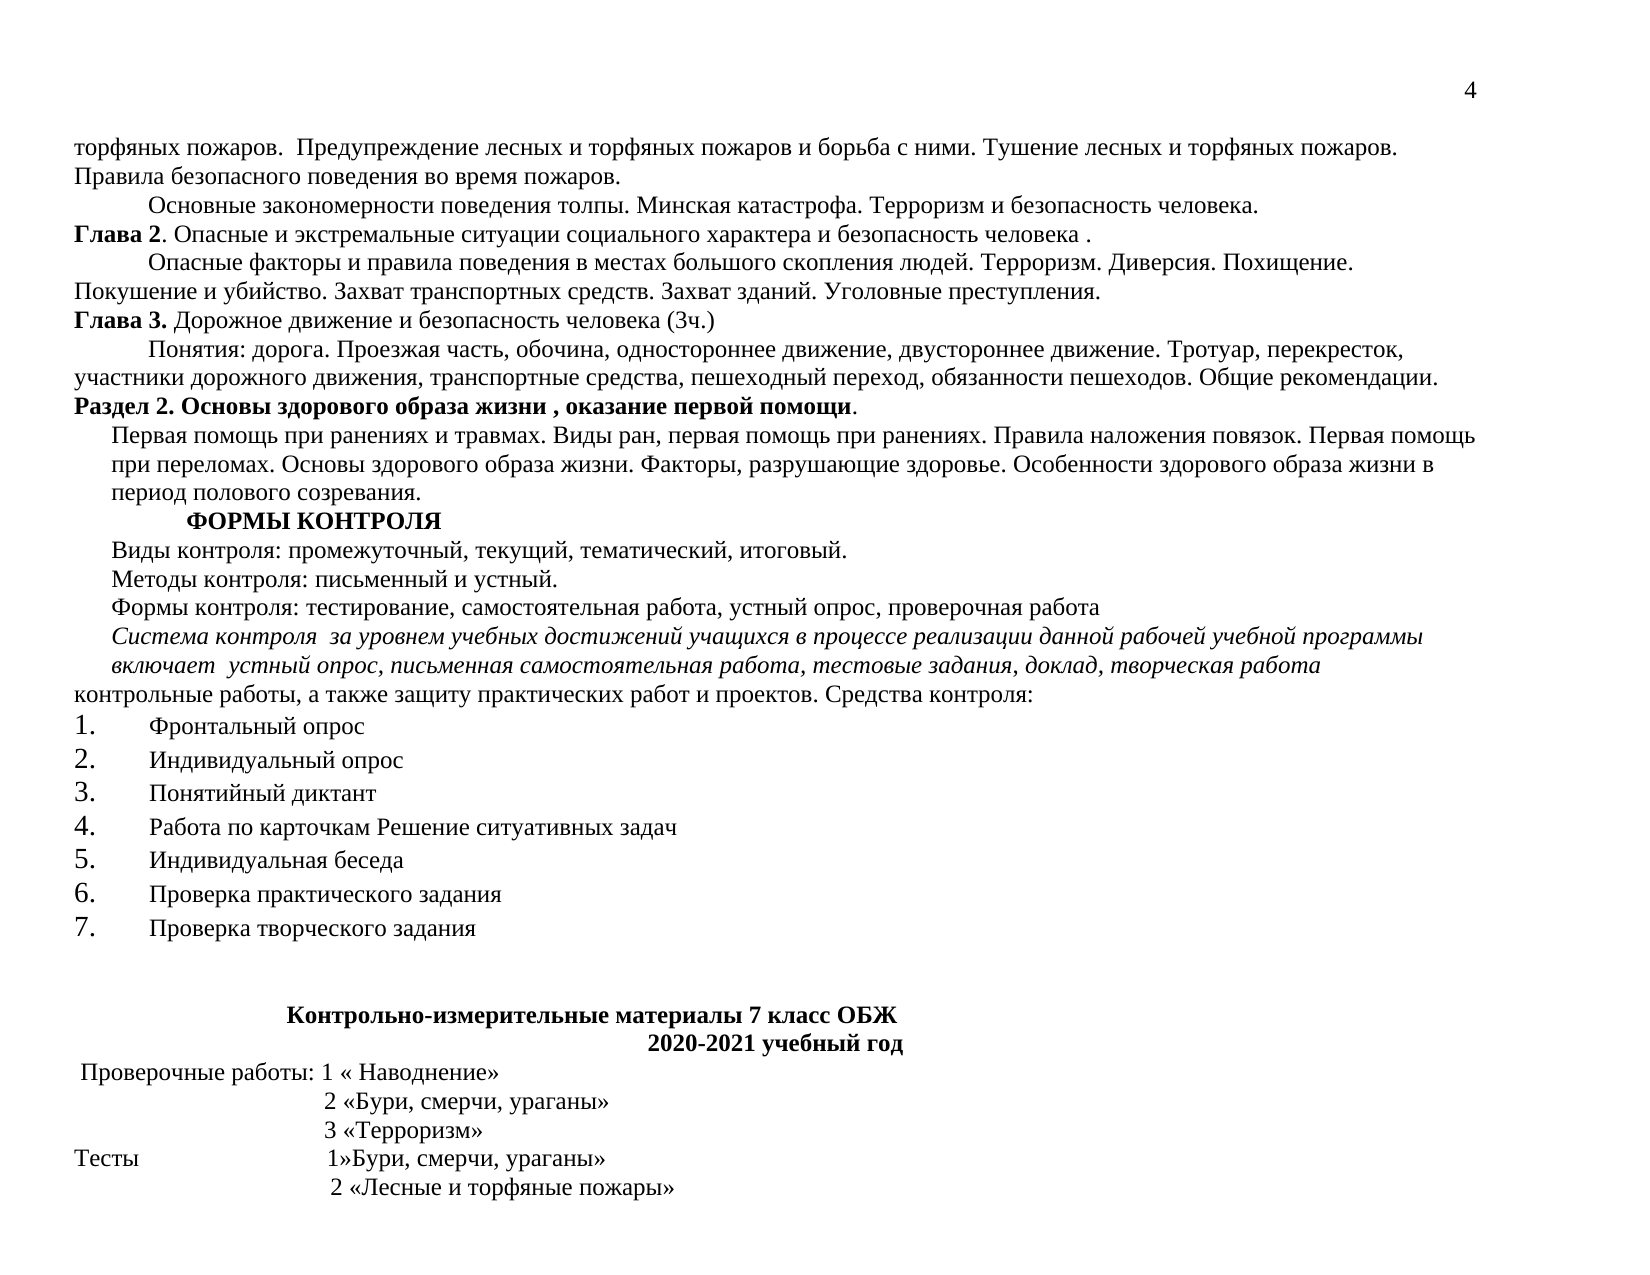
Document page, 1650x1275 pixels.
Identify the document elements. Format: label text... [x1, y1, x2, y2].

text Глава 3. Дорожное движение и безопасность человека (3ч.) [74, 305, 1477, 334]
list Проверка творческого задания [74, 909, 1477, 942]
text ФОРМЫ КОНТРОЛЯ [111, 506, 1477, 535]
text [74, 132, 1477, 190]
text 2020-2021 учебный год [74, 1028, 1477, 1057]
list Проверка практического задания [74, 875, 1477, 909]
text 2 «Бури, смерчи, ураганы» [74, 1086, 1477, 1115]
text Методы контроля: письменный и устный. [111, 564, 1477, 592]
text Раздел 2. Основы здорового образа жизни , оказание первой помощи. [74, 391, 1477, 420]
text Первая помощь при ранениях и травмах. Виды ран, первая помощь при ранениях. Правила наложения повязок. Первая помощь при переломах. Основы здорового образа жизни. Факторы, разрушающие здоровье. Особенности здорового образа жизни в период полового созревания. [111, 420, 1477, 506]
text Виды контроля: промежуточный, текущий, тематический, итоговый. [111, 535, 1477, 564]
list Индивидуальная беседа [74, 842, 1477, 875]
text Понятия: дорога. Проезжая часть, обочина, одностороннее движение, двустороннее движение. Тротуар, перекресток, участники дорожного движения, транспортные средства, пешеходный переход, обязанности пешеходов. Общие рекомендации. [74, 334, 1477, 391]
text Система контроля за уровнем учебных достижений учащихся в процессе реализации данной рабочей учебной программы включает устный опрос, письменная самостоятельная работа, тестовые задания, доклад, творческая работа [111, 621, 1477, 679]
text Глава 2. Опасные и экстремальные ситуации социального характера и безопасность человека . [74, 219, 1477, 247]
list Понятийный диктант [74, 774, 1477, 808]
text Формы контроля: тестирование, самостоятельная работа, устный опрос, проверочная работа [111, 592, 1477, 621]
text 2 «Лесные и торфяные пожары» [74, 1172, 1477, 1201]
text 3 «Терроризм» [74, 1115, 1477, 1143]
text Основные закономерности поведения толпы. Минская катастрофа. Терроризм и безопасность человека. [74, 190, 1477, 219]
subtitle контрольные работы, а также защиту практических работ и проектов. Средства контроля: [74, 679, 1477, 707]
list Индивидуальный опрос [74, 741, 1477, 774]
text Контрольно-измерительные материалы 7 класс ОБЖ [74, 1000, 1475, 1028]
text Проверочные работы: 1 « Наводнение» [74, 1057, 1477, 1086]
list Фронтальный опрос [74, 707, 1477, 741]
text Опасные факторы и правила поведения в местах большого скопления людей. Терроризм. Диверсия. Похищение. Покушение и убийство. Захват транспортных средств. Захват зданий. Уголовные преступления. [74, 247, 1477, 305]
list Работа по карточкам Решение ситуативных задач [74, 808, 1477, 842]
text Тесты 1»Бури, смерчи, ураганы» [74, 1143, 1477, 1172]
